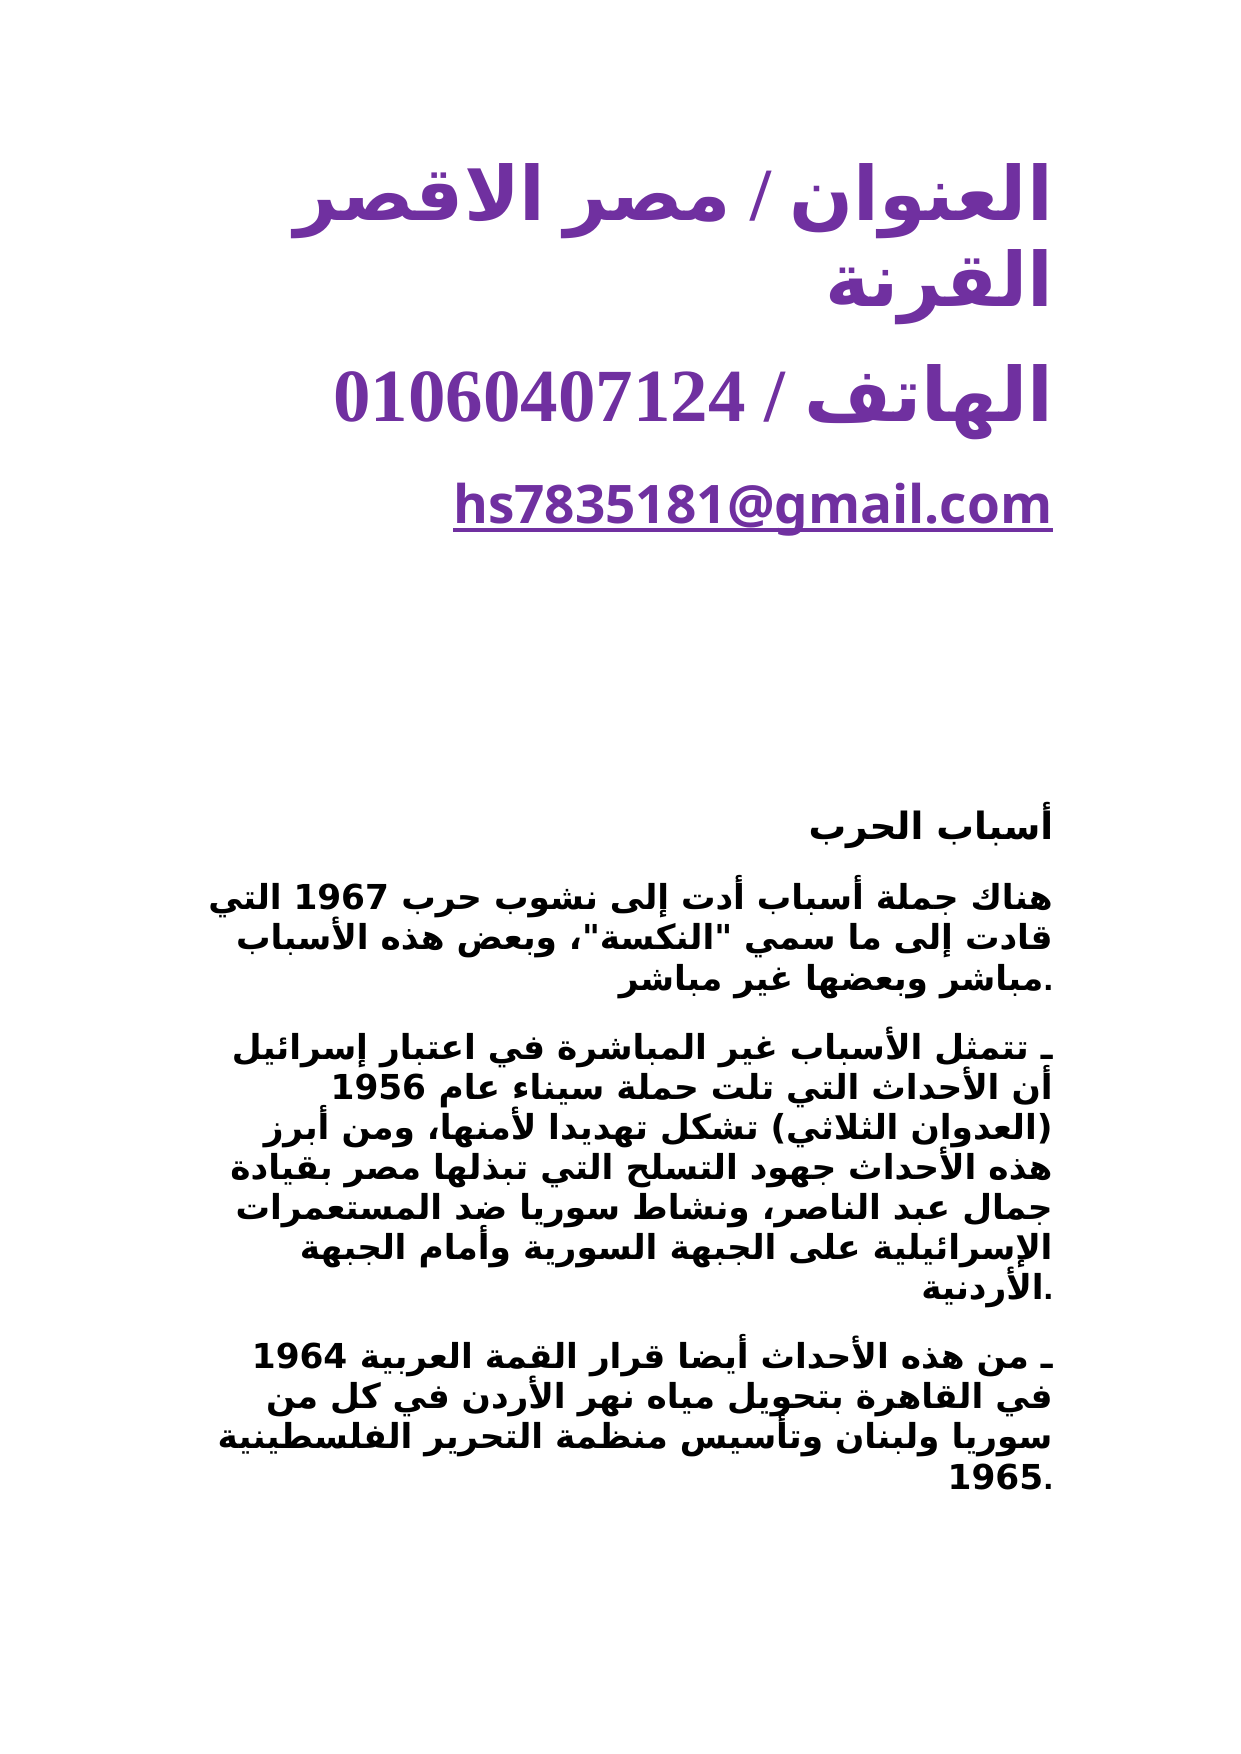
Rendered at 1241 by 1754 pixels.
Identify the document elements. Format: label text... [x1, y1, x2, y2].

text العنوان / مصر الاقصر القرنة [187, 150, 1053, 322]
text hs7835181@gmail.com [187, 467, 1053, 539]
text ـ من هذه الأحداث أيضا قرار القمة العربية 1964 في القاهرة بتحويل مياه نهر الأردن في كل من سوريا ولبنان وتأسيس منظمة التحرير الفلسطينية 1965. [187, 1337, 1053, 1497]
text ـ تتمثل الأسباب غير المباشرة في اعتبار إسرائيل أن الأحداث التي تلت حملة سيناء عام 1956 (العدوان الثلاثي) تشكل تهديدا لأمنها، ومن أبرز هذه الأحداث جهود التسلح التي تبذلها مصر بقيادة جمال عبد الناصر، ونشاط سوريا ضد المستعمرات الإسرائيلية على الجبهة السورية وأمام الجبهة الأردنية. [187, 1027, 1053, 1308]
text هناك جملة أسباب أدت إلى نشوب حرب 1967 التي قادت إلى ما سمي "النكسة"، وبعض هذه الأسباب مباشر وبعضها غير مباشر. [187, 878, 1053, 998]
text الهاتف / 01060407124 [187, 352, 1053, 438]
text أسباب الحرب [187, 805, 1053, 848]
